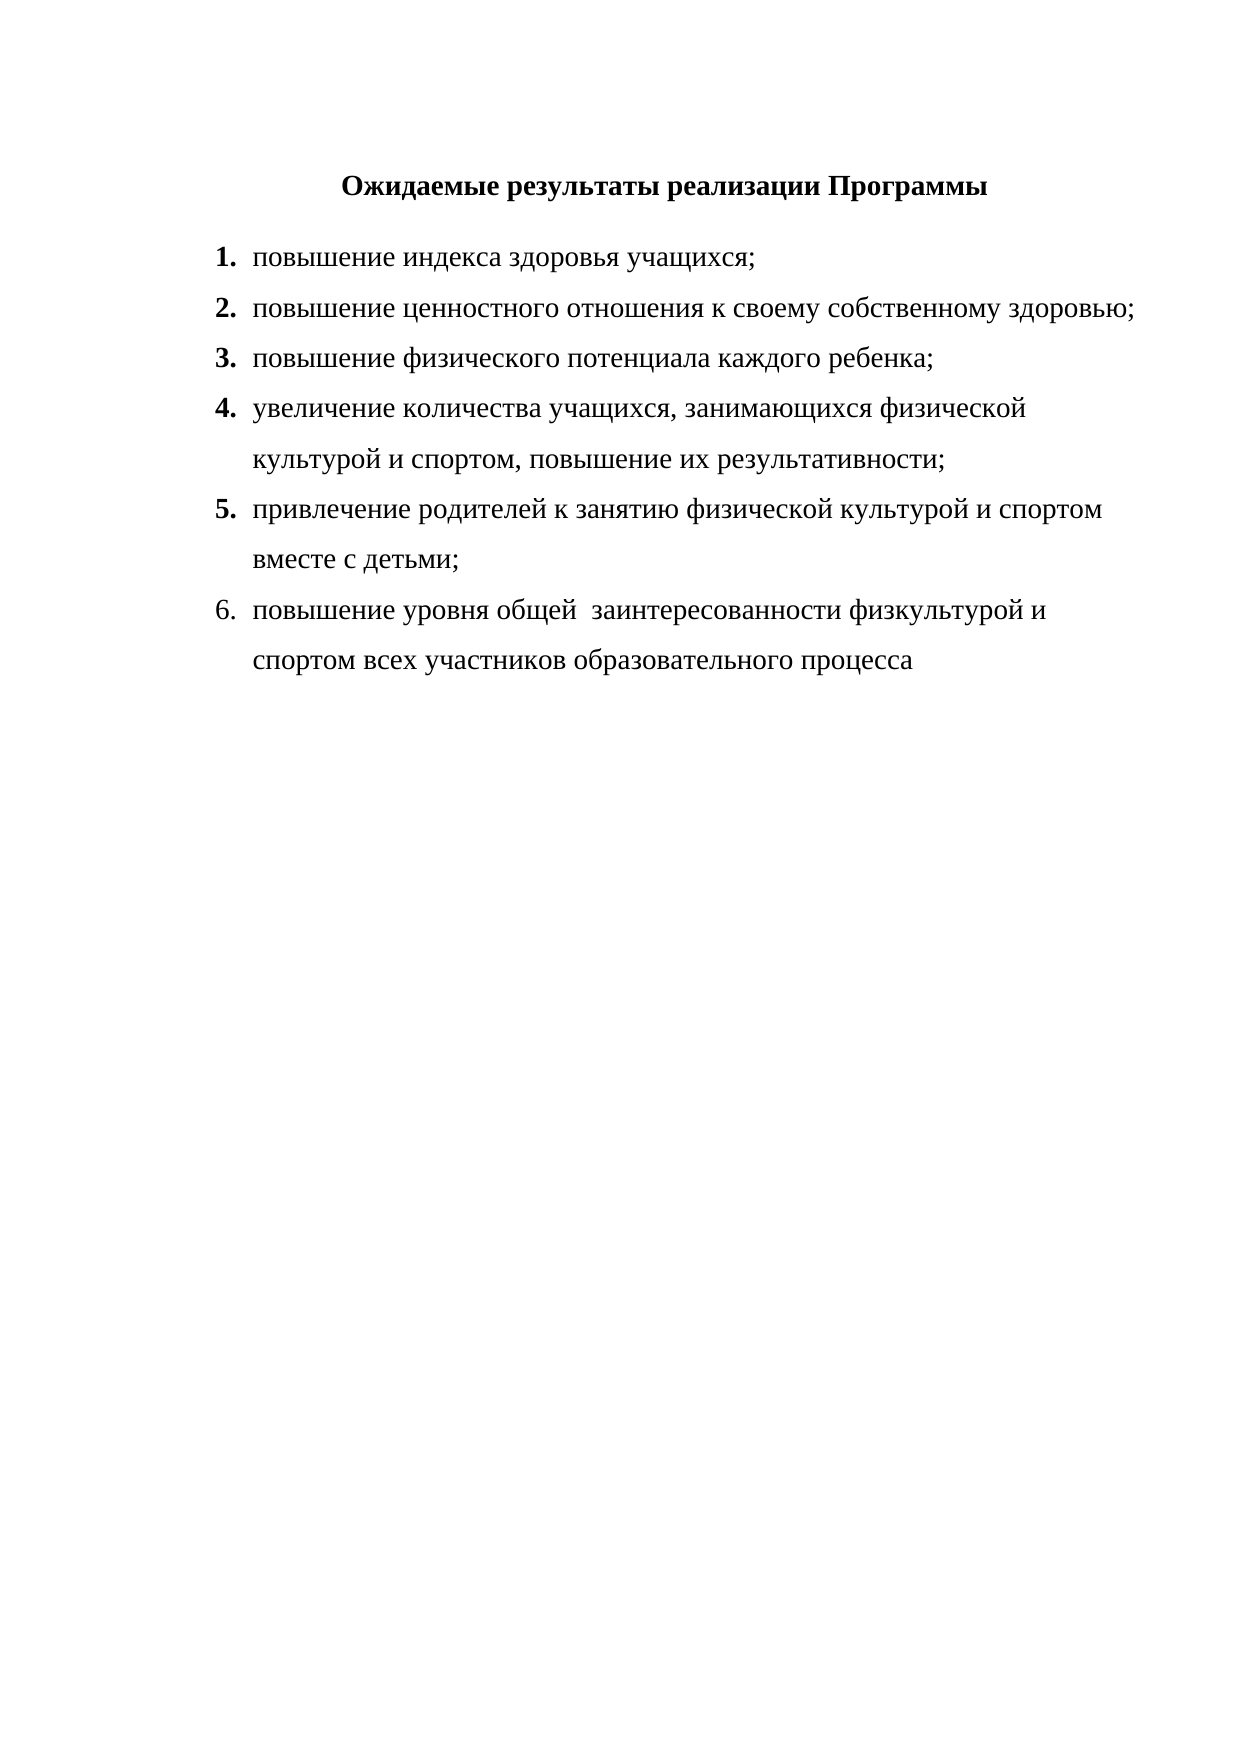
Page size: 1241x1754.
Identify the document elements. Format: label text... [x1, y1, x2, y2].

list повышение уровня общей заинтересованности физкультурой и спортом всех участников образовательного процесса [215, 592, 1152, 676]
list привлечение родителей к занятию физической культурой и спортом вместе с детьми; [215, 491, 1152, 575]
list повышение физического потенциала каждого ребенка; [215, 340, 1152, 374]
list повышение индекса здоровья учащихся; [215, 239, 1152, 273]
list увеличение количества учащихся, занимающихся физической культурой и спортом, повышение их результативности; [215, 391, 1152, 474]
list повышение ценностного отношения к своему собственному здоровью; [215, 290, 1152, 323]
text Ожидаемые результаты реализации Программы [177, 168, 1152, 202]
